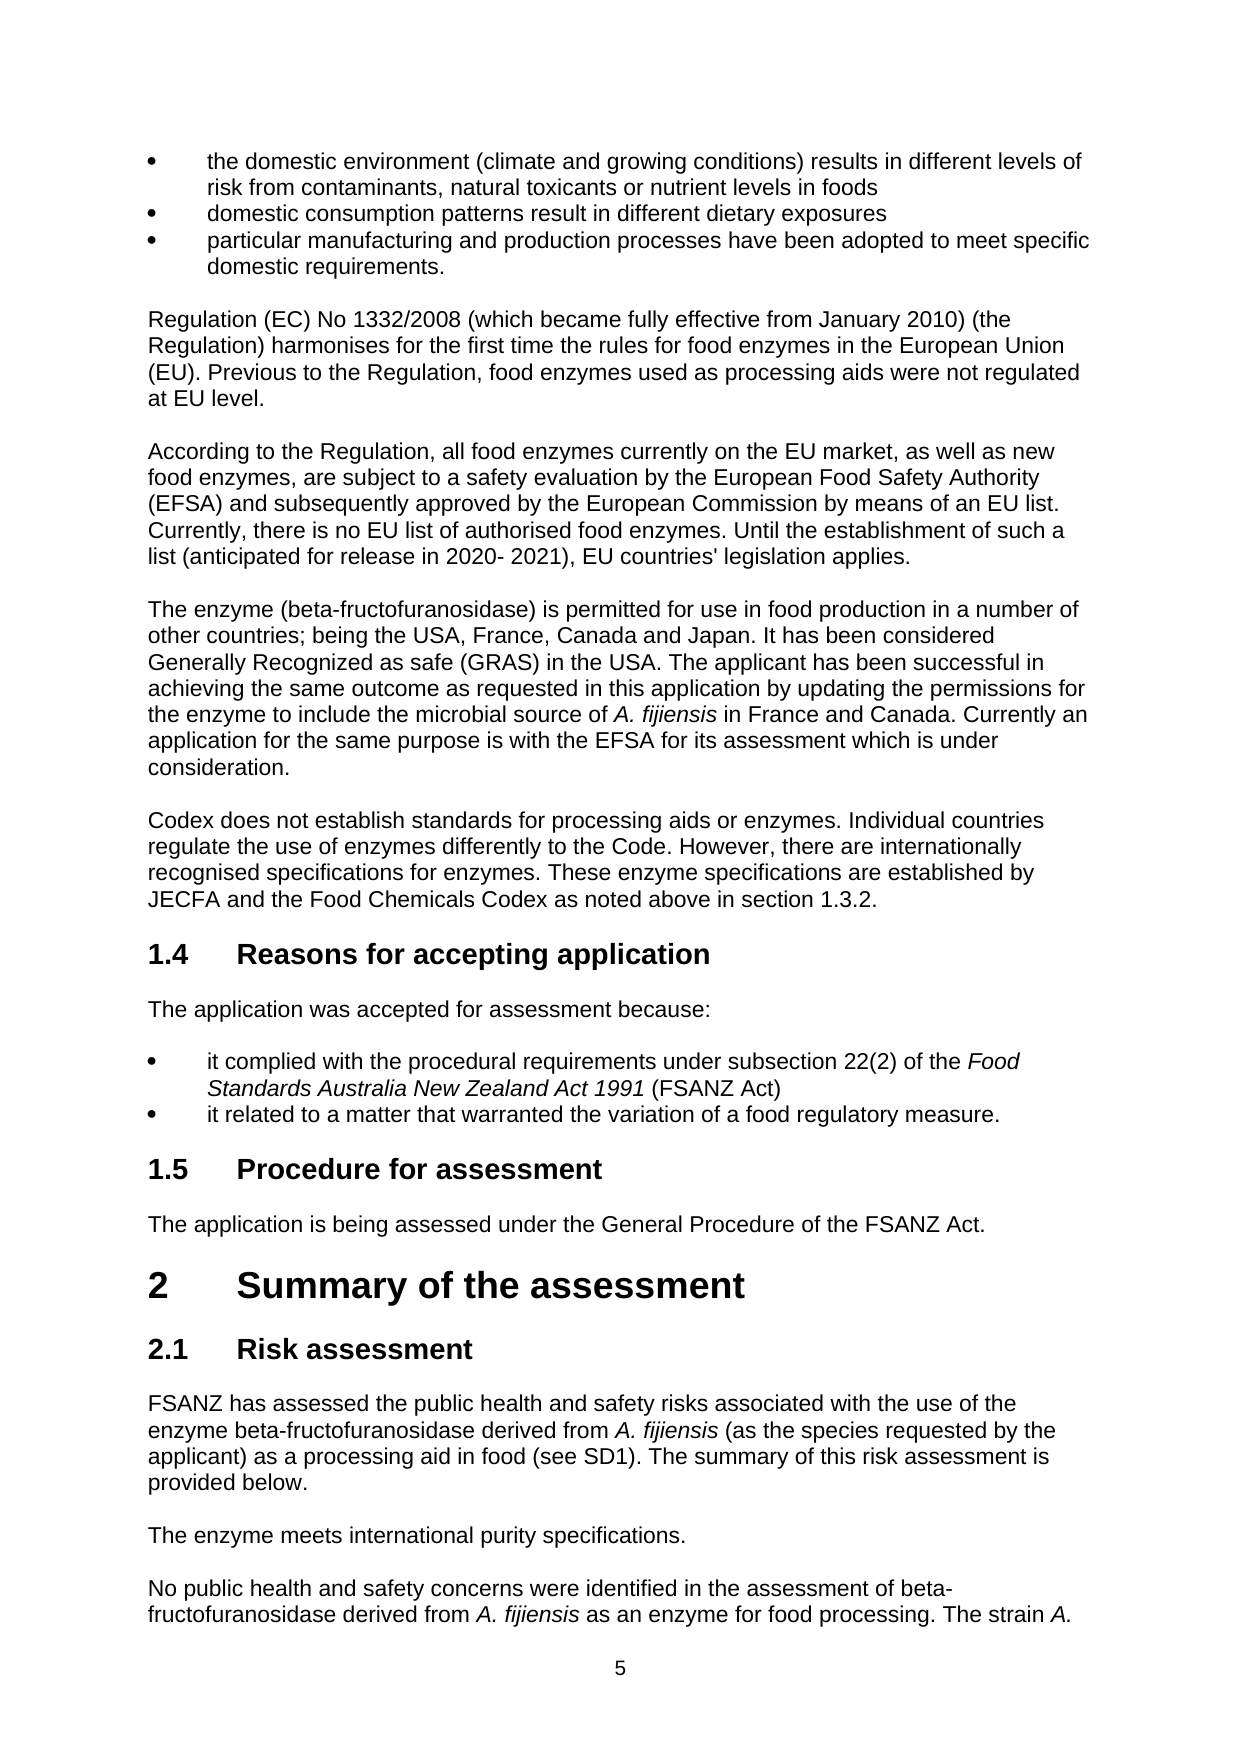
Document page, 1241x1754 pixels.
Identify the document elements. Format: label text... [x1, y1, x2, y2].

text Codex does not establish standards for processing aids or enzymes. Individual countries regulate the use of enzymes differently to the Code. However, there are internationally recognised specifications for enzymes. These enzyme specifications are established by JECFA and the Food Chemicals Codex as noted above in section 1.3.2. [148, 807, 1092, 912]
list domestic consumption patterns result in different dietary exposures [148, 200, 1092, 227]
list the domestic environment (climate and growing conditions) results in different levels of risk from contaminants, natural toxicants or nutrient levels in foods [148, 148, 1092, 200]
text FSANZ has assessed the public health and safety risks associated with the use of the enzyme beta-fructofuranosidase derived from A. fijiensis (as the species requested by the applicant) as a processing aid in food (see SD1). The summary of this risk assessment is provided below. [148, 1390, 1092, 1496]
subtitle 2 Summary of the assessment [148, 1263, 1092, 1307]
subtitle 1.4 Reasons for accepting application [148, 937, 1092, 971]
text The enzyme (beta-fructofuranosidase) is permitted for use in food production in a number of other countries; being the USA, France, Canada and Japan. It has been considered Generally Recognized as safe (GRAS) in the USA. The applicant has been successful in achieving the same outcome as requested in this application by updating the permissions for the enzyme to include the microbial source of A. fijiensis in France and Canada. Currently an application for the same purpose is with the EFSA for its assessment which is under consideration. [148, 596, 1092, 780]
text Regulation (EC) No 1332/2008 (which became fully effective from January 2010) (the Regulation) harmonises for the first time the rules for food enzymes in the European Union (EU). Previous to the Regulation, food enzymes used as processing aids were not regulated at EU level. [148, 306, 1092, 411]
text The application was accepted for assessment because: [148, 996, 1092, 1022]
text According to the Regulation, all food enzymes currently on the EU market, as well as new food enzymes, are subject to a safety evaluation by the European Food Safety Authority (EFSA) and subsequently approved by the European Commission by means of an EU list. Currently, there is no EU list of authorised food enzymes. Until the establishment of such a list (anticipated for release in 2020- 2021), EU countries' legislation applies. [148, 438, 1092, 569]
subtitle 1.5 Procedure for assessment [148, 1152, 1092, 1186]
text The application is being assessed under the General Procedure of the FSANZ Act. [148, 1211, 1092, 1237]
text it related to a matter that warranted the variation of a food regulatory measure. [148, 1101, 1092, 1127]
list particular manufacturing and production processes have been adopted to meet specific domestic requirements. [148, 227, 1092, 279]
subtitle 2.1 Risk assessment [148, 1332, 1092, 1365]
text it complied with the procedural requirements under subsection 22(2) of the Food Standards Australia New Zealand Act 1991 (FSANZ Act) [148, 1048, 1092, 1101]
text The enzyme meets international purity specifications. [148, 1522, 1092, 1548]
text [148, 1575, 1092, 1627]
